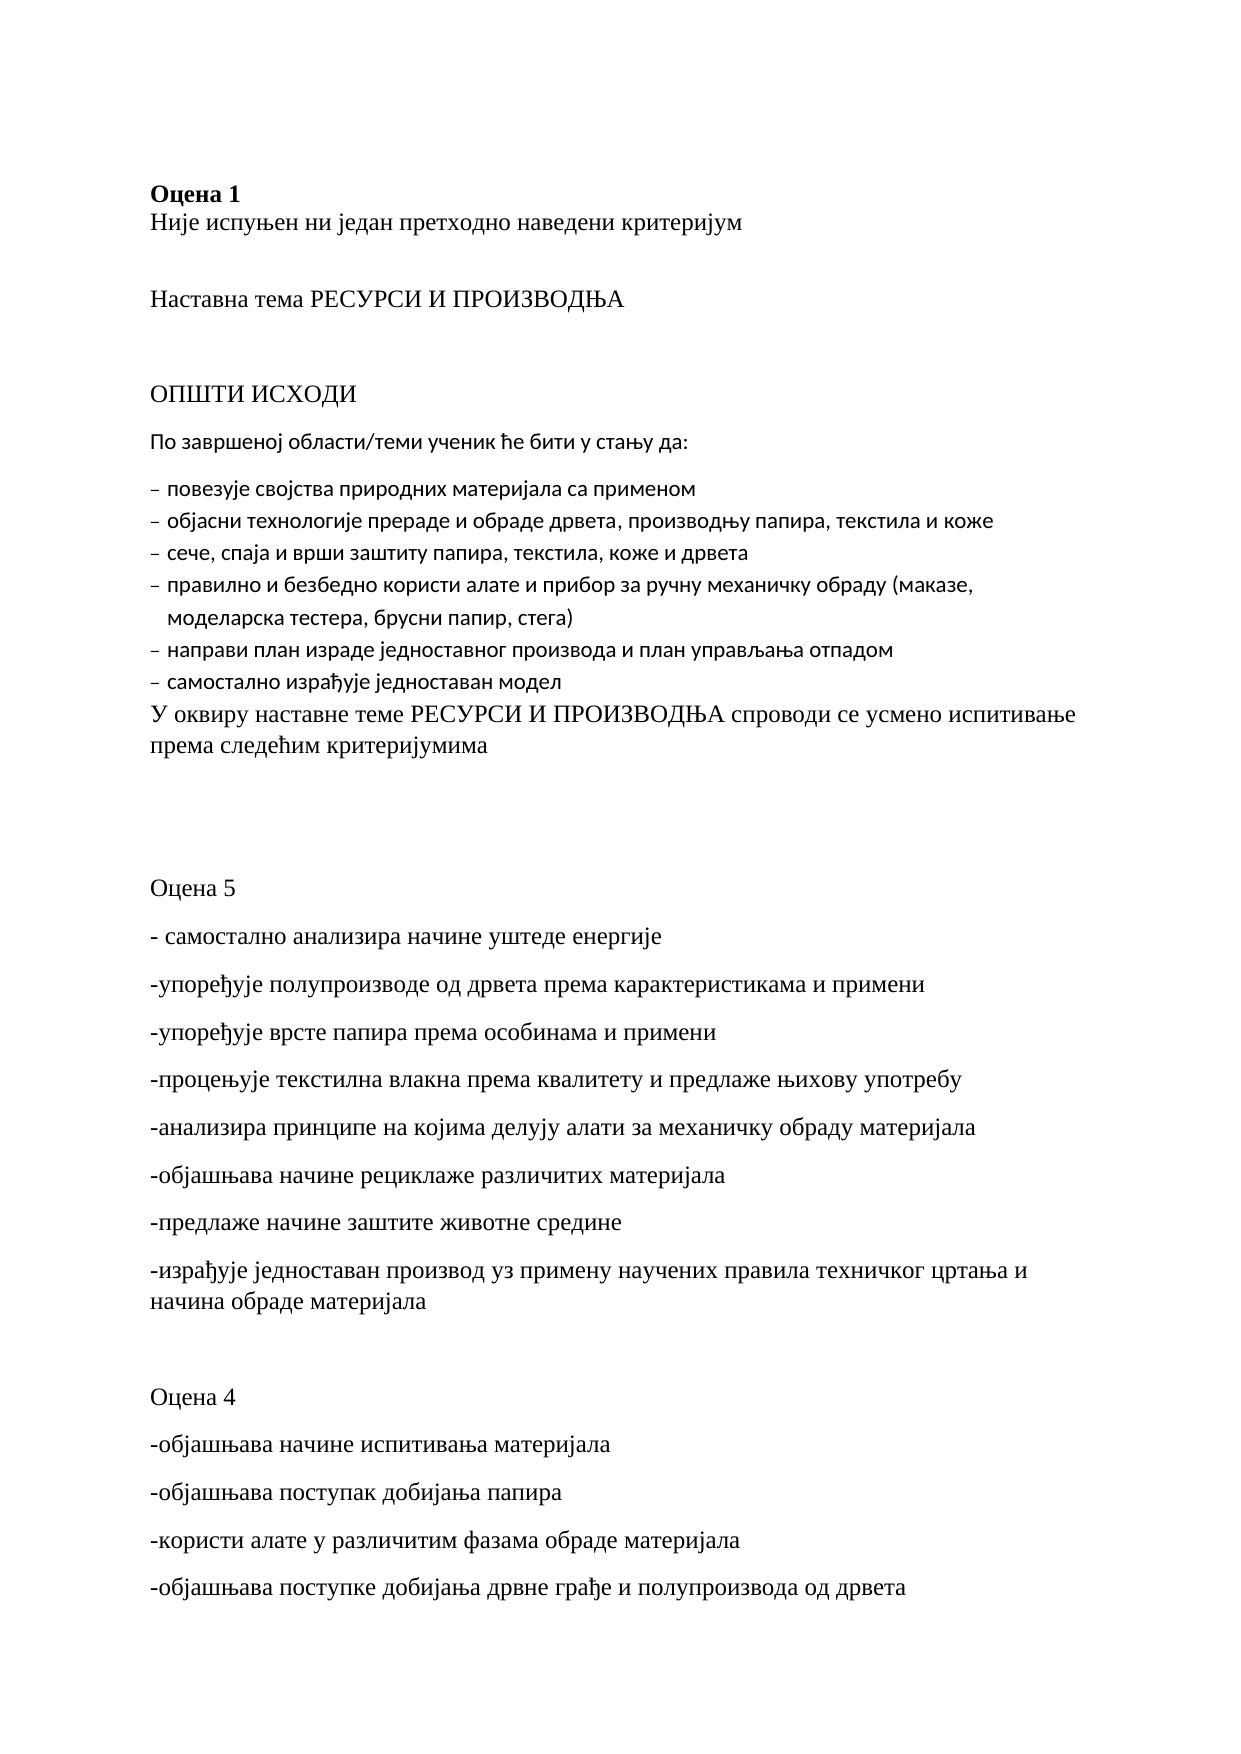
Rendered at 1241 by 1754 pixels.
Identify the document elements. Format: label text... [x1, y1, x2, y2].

text -израђује једноставан производ уз примену научених правила техничког цртања и начина обраде материјала [150, 1255, 1090, 1315]
list правилно и безбедно користи алате и прибор за ручну механичку обраду (маказе, моделарска тестера, брусни папир, стега) [150, 571, 1090, 631]
list самостално израђује једноставан модел [150, 667, 1090, 695]
text - самостално анализира начине уштеде енергије [150, 921, 1090, 950]
text -упоређује врсте папира према особинама и примени [150, 1017, 1090, 1045]
text У оквиру наставне теме РЕСУРСИ И ПРОИЗВОДЊА спроводи се усмено испитивање према следећим критеријумима [150, 699, 1090, 759]
list повезује својства природних материјала са применом [150, 474, 1090, 502]
text -процењује текстилна влакна према квалитету и предлаже њихову употребу [150, 1064, 1090, 1093]
text -објашњава поступке добијања дрвне грађе и полупроизвода од дрвета [150, 1572, 1090, 1601]
text -упоређује полупроизводе од дрвета према карактеристикама и примени [150, 969, 1090, 998]
text ОПШТИ ИСХОДИ [150, 379, 1090, 408]
list сече, спаја и врши заштиту папира, текстила, коже и дрвета [150, 538, 1090, 566]
text -користи алате у различитим фазама обраде материјала [150, 1525, 1090, 1553]
list објасни технологије прераде и обраде дрвета, производњу папира, текстила и коже [150, 506, 1090, 534]
text Оцена 5 [150, 873, 1090, 902]
text -анализира принципе на којима делују алати за механичку обраду материјала [150, 1112, 1090, 1141]
list направи план израде једноставног производа и план управљања отпадом [150, 635, 1090, 663]
text Оцена 1 [150, 179, 1090, 207]
text Наставна тема РЕСУРСИ И ПРОИЗВОДЊА [150, 284, 1090, 313]
text Оцена 4 [150, 1382, 1090, 1410]
text Није испуњен ни један претходно наведени критеријум [150, 207, 1090, 236]
text По завршеној области/теми ученик ће бити у стању да: [150, 427, 1090, 455]
text -предлаже начине заштите животне средине [150, 1207, 1090, 1236]
text -објашњава начине рециклаже различитих материјала [150, 1160, 1090, 1188]
text -објашњава начине испитивања материјала [150, 1429, 1090, 1458]
text -објашњава поступак добијања папира [150, 1477, 1090, 1506]
